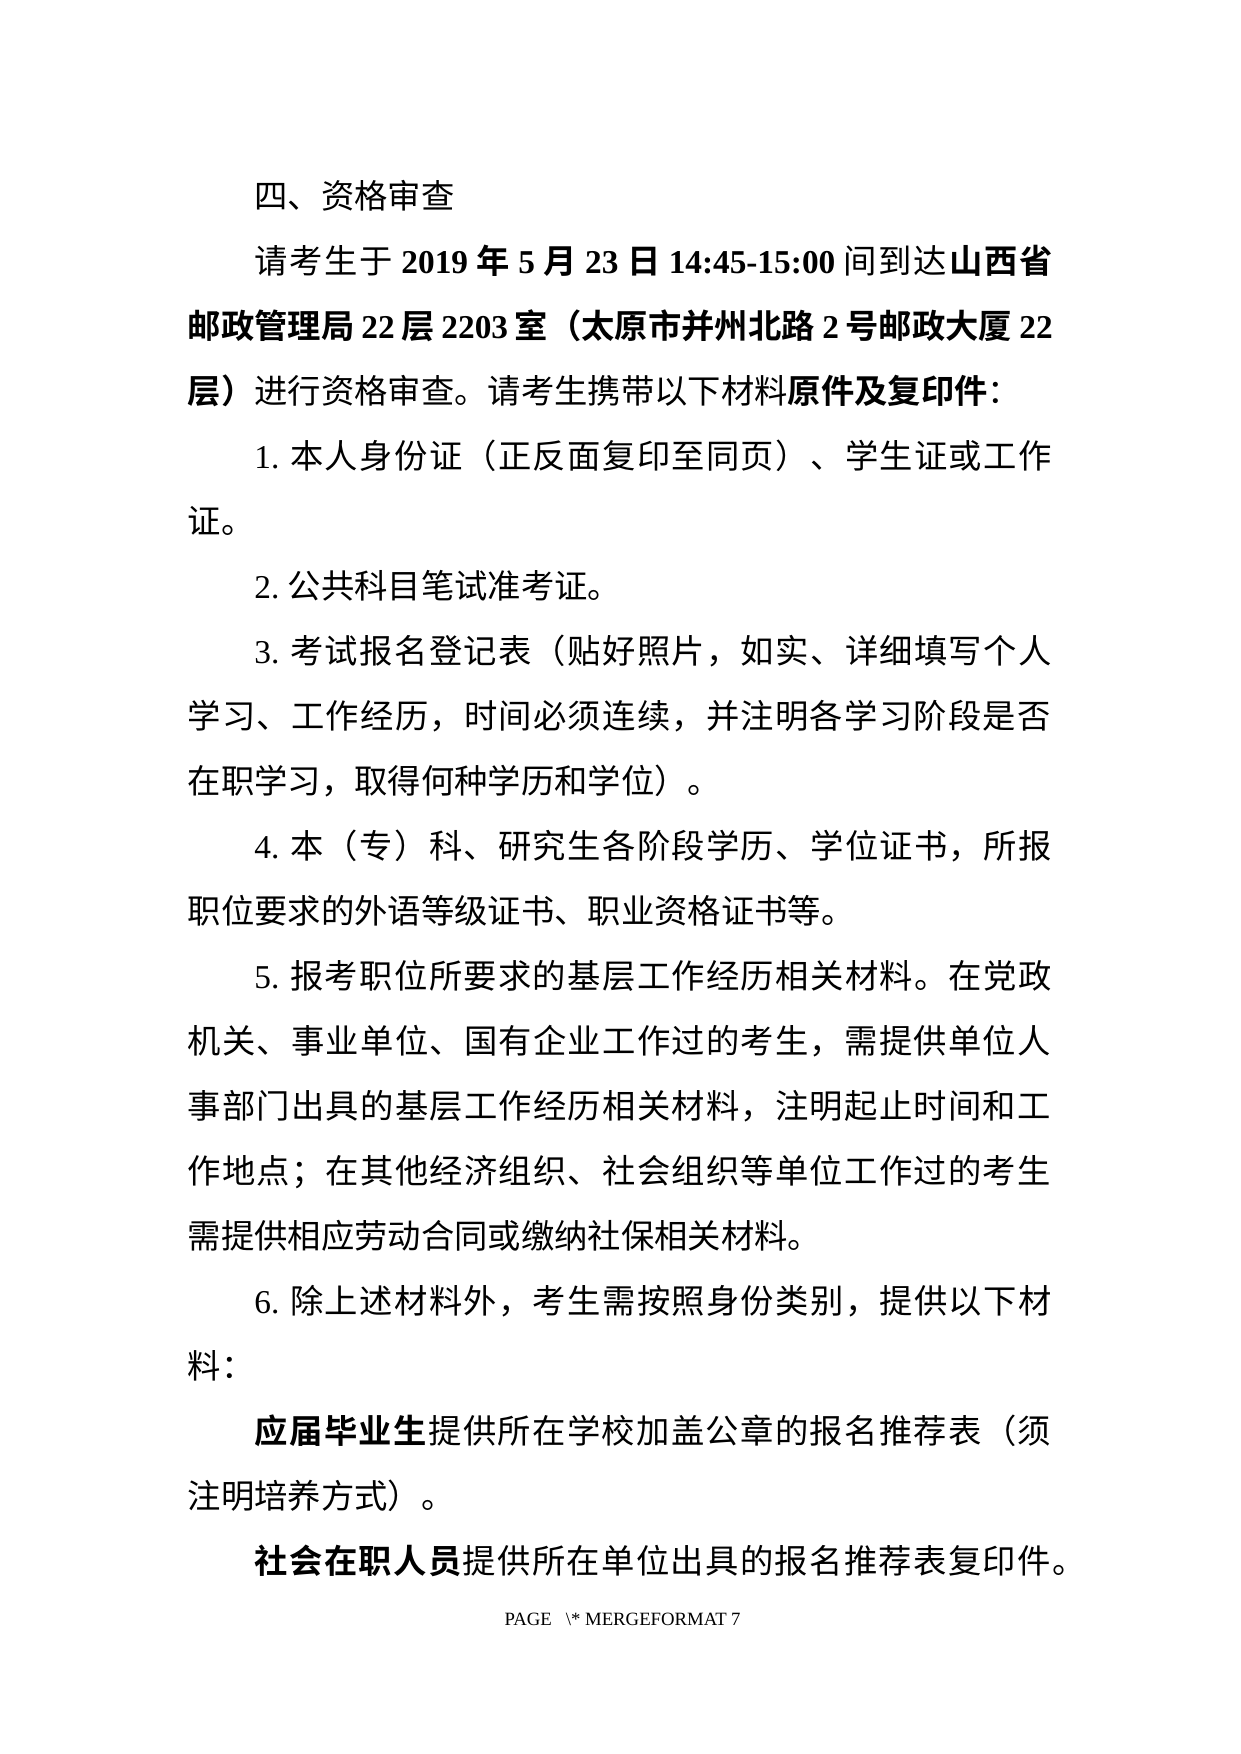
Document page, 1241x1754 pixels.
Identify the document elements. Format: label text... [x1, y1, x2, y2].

text 1. 本人身份证（正反面复印至同页）、学生证或工作证。 [187, 422, 1053, 552]
text 四、资格审查 [187, 162, 1053, 227]
text 应届毕业生提供所在学校加盖公章的报名推荐表（须注明培养方式）。 [187, 1397, 1053, 1527]
text 4. 本（专）科、研究生各阶段学历、学位证书，所报职位要求的外语等级证书、职业资格证书等。 [187, 812, 1053, 942]
text 3. 考试报名登记表（贴好照片，如实、详细填写个人学习、工作经历，时间必须连续，并注明各学习阶段是否在职学习，取得何种学历和学位）。 [187, 617, 1053, 812]
text 5. 报考职位所要求的基层工作经历相关材料。在党政机关、事业单位、国有企业工作过的考生，需提供单位人事部门出具的基层工作经历相关材料，注明起止时间和工作地点；在其他经济组织、社会组织等单位工作过的考生，需提供相应劳动合同或缴纳社保相关材料。 [187, 942, 1053, 1267]
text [187, 1527, 1053, 1592]
text 2. 公共科目笔试准考证。 [187, 552, 1053, 617]
text 6. 除上述材料外，考生需按照身份类别，提供以下材料： [187, 1267, 1053, 1397]
text 请考生于2019年5月23日14:45-15:00间到达山西省邮政管理局22层2203室（太原市并州北路2号邮政大厦22层）进行资格审查。请考生携带以下材料原件及复印件： [187, 227, 1053, 422]
